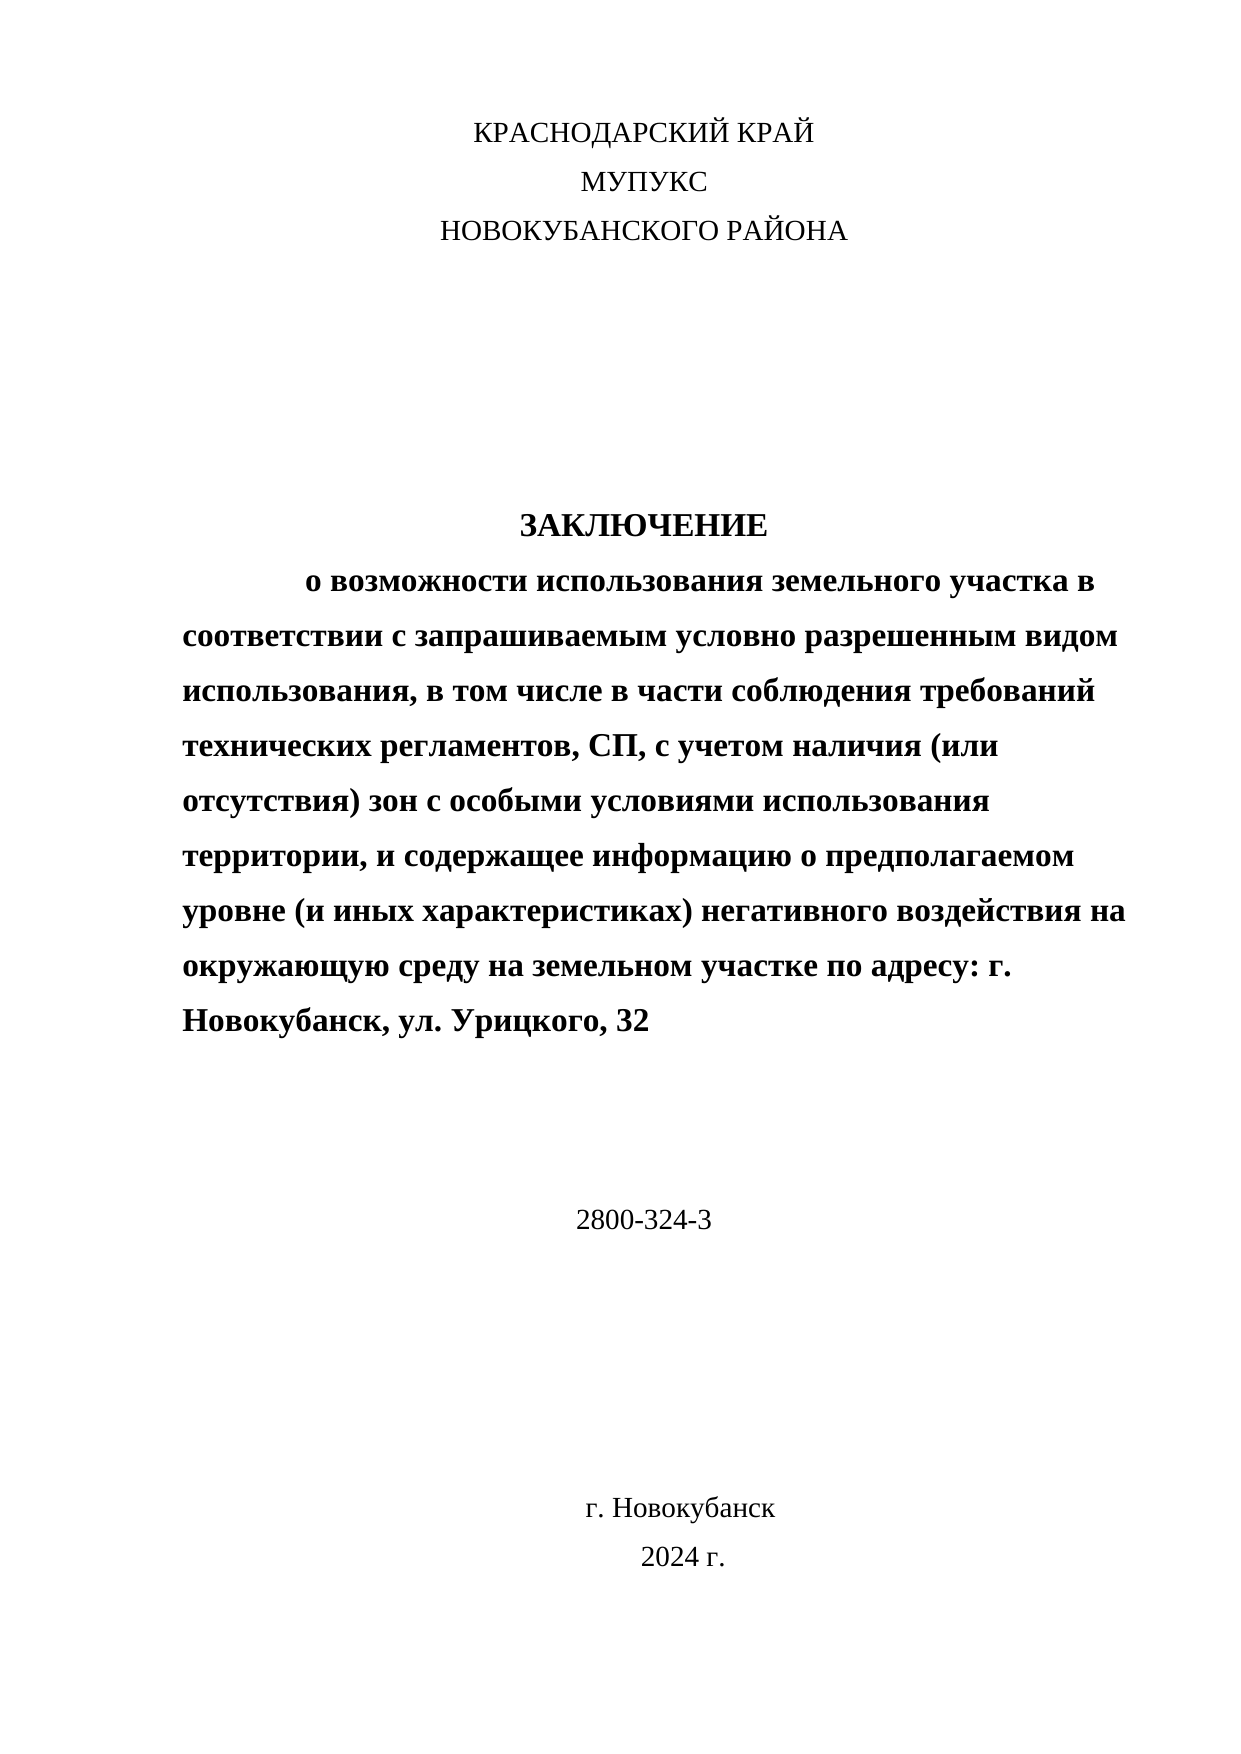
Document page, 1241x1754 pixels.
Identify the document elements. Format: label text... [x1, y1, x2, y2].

text НОВОКУБАНСКОГО РАЙОНА [182, 201, 1106, 250]
text 2800-324-3 [182, 1206, 1106, 1235]
text г. Новокубанск [585, 1479, 780, 1528]
text о возможности использования земельного участка в соответствии с запрашиваемым условно разрешенным видом использования, в том числе в части соблюдения требований технических регламентов, СП, с учетом наличия (или отсутствия) зон с особыми условиями использования территории, и содержащее информацию о предполагаемом уровне (и иных характеристиках) негативного воздействия на окружающую среду на земельном участке по адресу: г. Новокубанск, ул. Урицкого, 32 [182, 547, 1149, 1042]
text 2024 г. [585, 1528, 780, 1576]
text КРАСНОДАРСКИЙ КРАЙ МУПУКС [182, 104, 1106, 201]
text ЗАКЛЮЧЕНИЕ [182, 492, 1106, 547]
